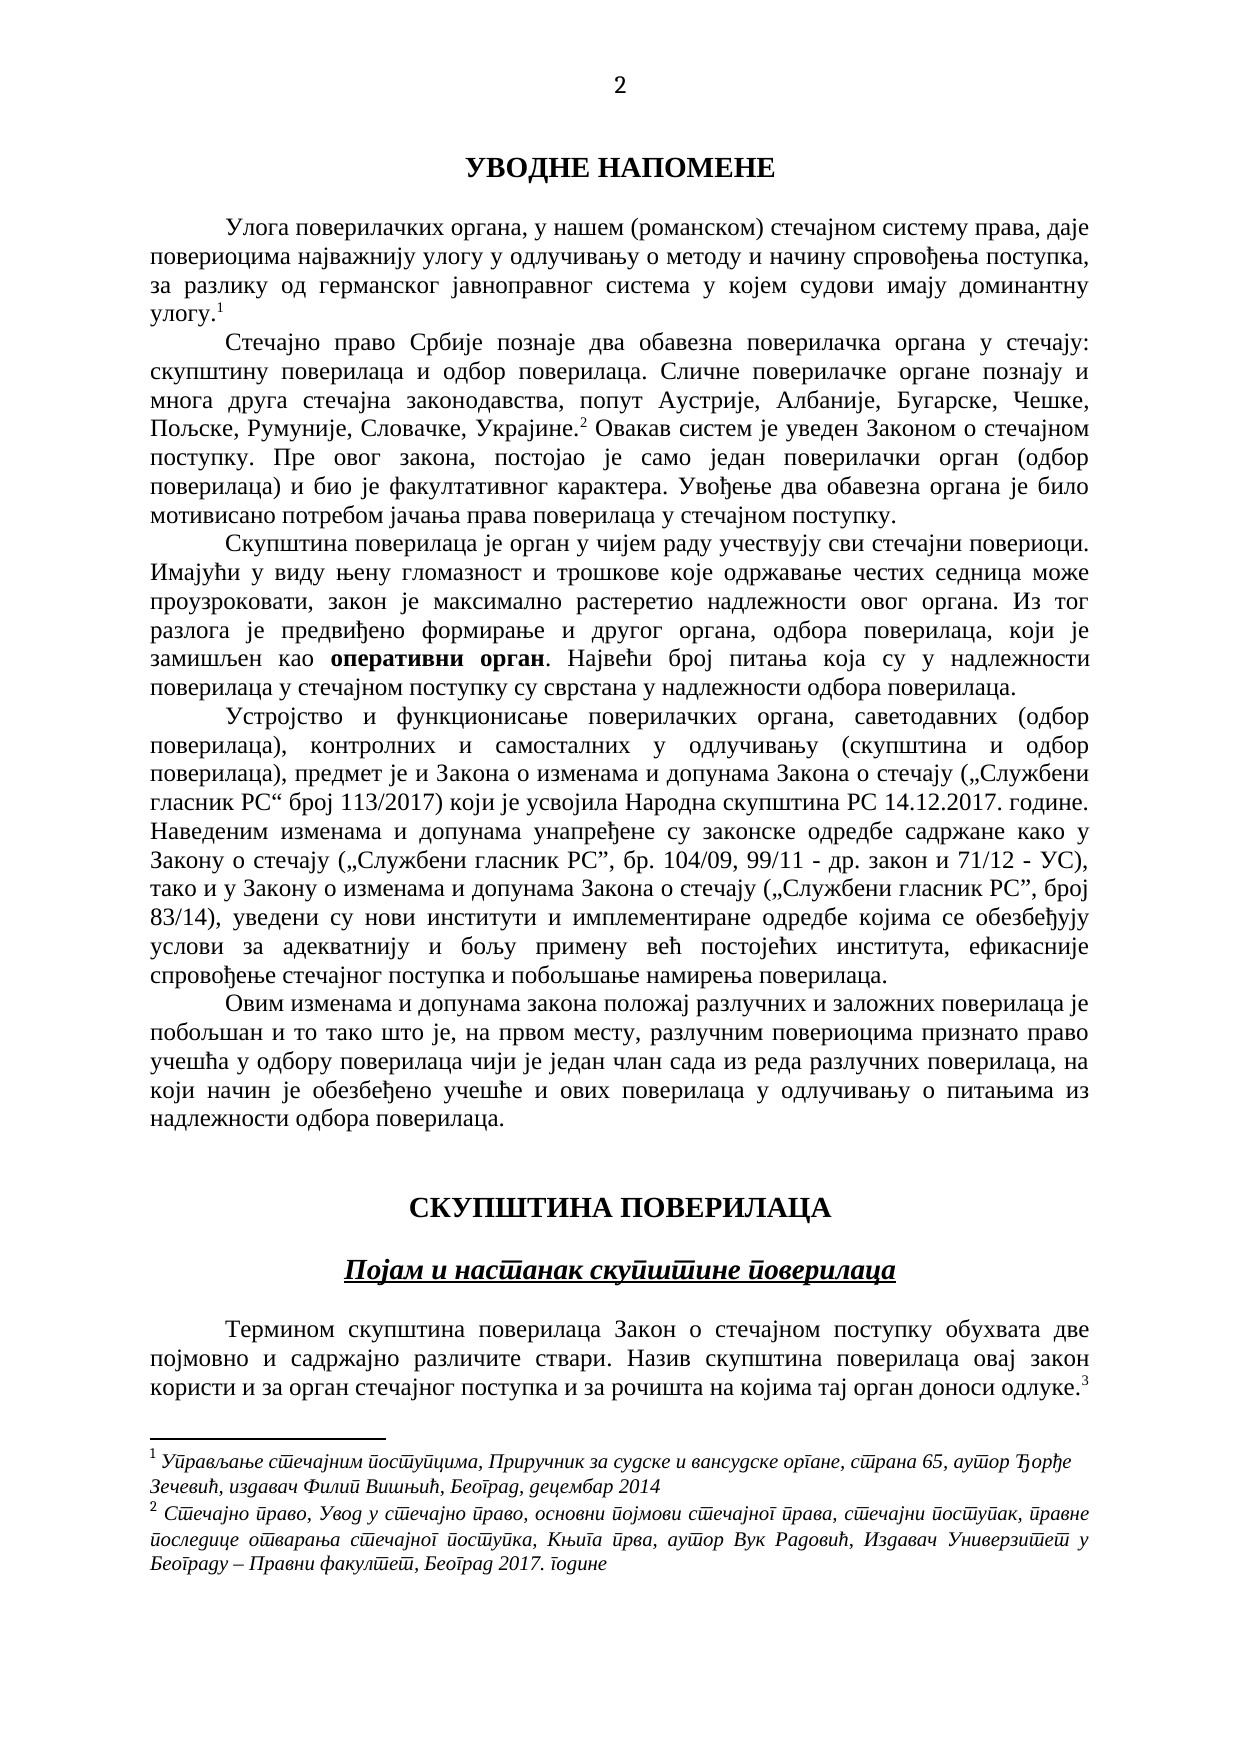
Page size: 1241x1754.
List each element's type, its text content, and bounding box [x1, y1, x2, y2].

text Стечајно право Србије познаје два обавезна поверилачка органа у стечају: скупштину поверилаца и одбор поверилаца. Сличне поверилачке органе познају и многа друга стечајна законодавства, попут Аустрије, Албаније, Бугарске, Чешке, Пољске, Румуније, Словачке, Украјине. Овакав систем је уведен Законом о стечајном поступку. Пре овог закона, постојао је само један поверилачки орган (одбор поверилаца) и био је факултативног карактера. Увођење два обавезна органа је било мотивисано потребом јачања права поверилаца у стечајном поступку. [150, 327, 1090, 528]
text Улога поверилачких органа, у нашем (романском) стечајном систему права, даје повериоцима најважнију улогу у одлучивању о методу и начину спровођења поступка, за разлику од германског јавноправног система у којем судови имају доминантну улогу. [150, 212, 1090, 327]
text УВОДНЕ НАПОМЕНЕ [150, 150, 1090, 183]
text Појам и настанак скупштине поверилаца [150, 1252, 1090, 1286]
text СКУПШТИНА ПОВЕРИЛАЦА [150, 1190, 1090, 1223]
text Устројство и функционисање поверилачких органа, саветодавних (одбор поверилаца), контролних и самосталних у одлучивању (скупштина и одбор поверилаца), предмет је и Закона о изменама и допунама Закона о стечају („Службени гласник РС“ број 113/2017) који је усвојила Народна скупштина РС 14.12.2017. године. Наведеним изменама и допунама унапређене су законске одредбе садржане како у Закону о стечају („Службени гласник РС”, бр. 104/09, 99/11 - др. закон и 71/12 - УС), тако и у Закону о изменама и допунама Закона о стечају („Службени гласник РС”, број 83/14), уведени су нови институти и имплементиране одредбе којима се обезбеђују услови за адекватнију и бољу примену већ постојећих института, ефикасније спровођење стечајног поступка и побољшање намирења поверилаца. [150, 701, 1090, 988]
text Овим изменама и допунама закона положај разлучних и заложних поверилаца је побољшан и то тако што је, на првом месту, разлучним повериоцима признато право учешћа у одбору поверилаца чији је један члан сада из реда разлучних поверилаца, на који начин је обезбеђено учешће и ових поверилаца у одлучивању о питањима из надлежности одбора поверилаца. [150, 988, 1090, 1132]
text Скупштина поверилаца је орган у чијем раду учествују сви стечајни повериоци. Имајући у виду њену гломазност и трошкове које одржавање честих седница може проузроковати, закон је максимално растеретио надлежности овог органа. Из тог разлога је предвиђено формирање и другог органа, одбора поверилаца, који је замишљен као оперативни орган. Највећи број питања која су у надлежности поверилаца у стечајном поступку су сврстана у надлежности одбора поверилаца. [150, 528, 1090, 701]
text Термином скупштина поверилаца Закон о стечајном поступку обухвата две појмовно и садржајно различите ствари. Назив скупштина поверилаца овај закон користи и за орган стечајног поступка и за рочишта на којима тај орган доноси одлуке. [150, 1314, 1090, 1401]
